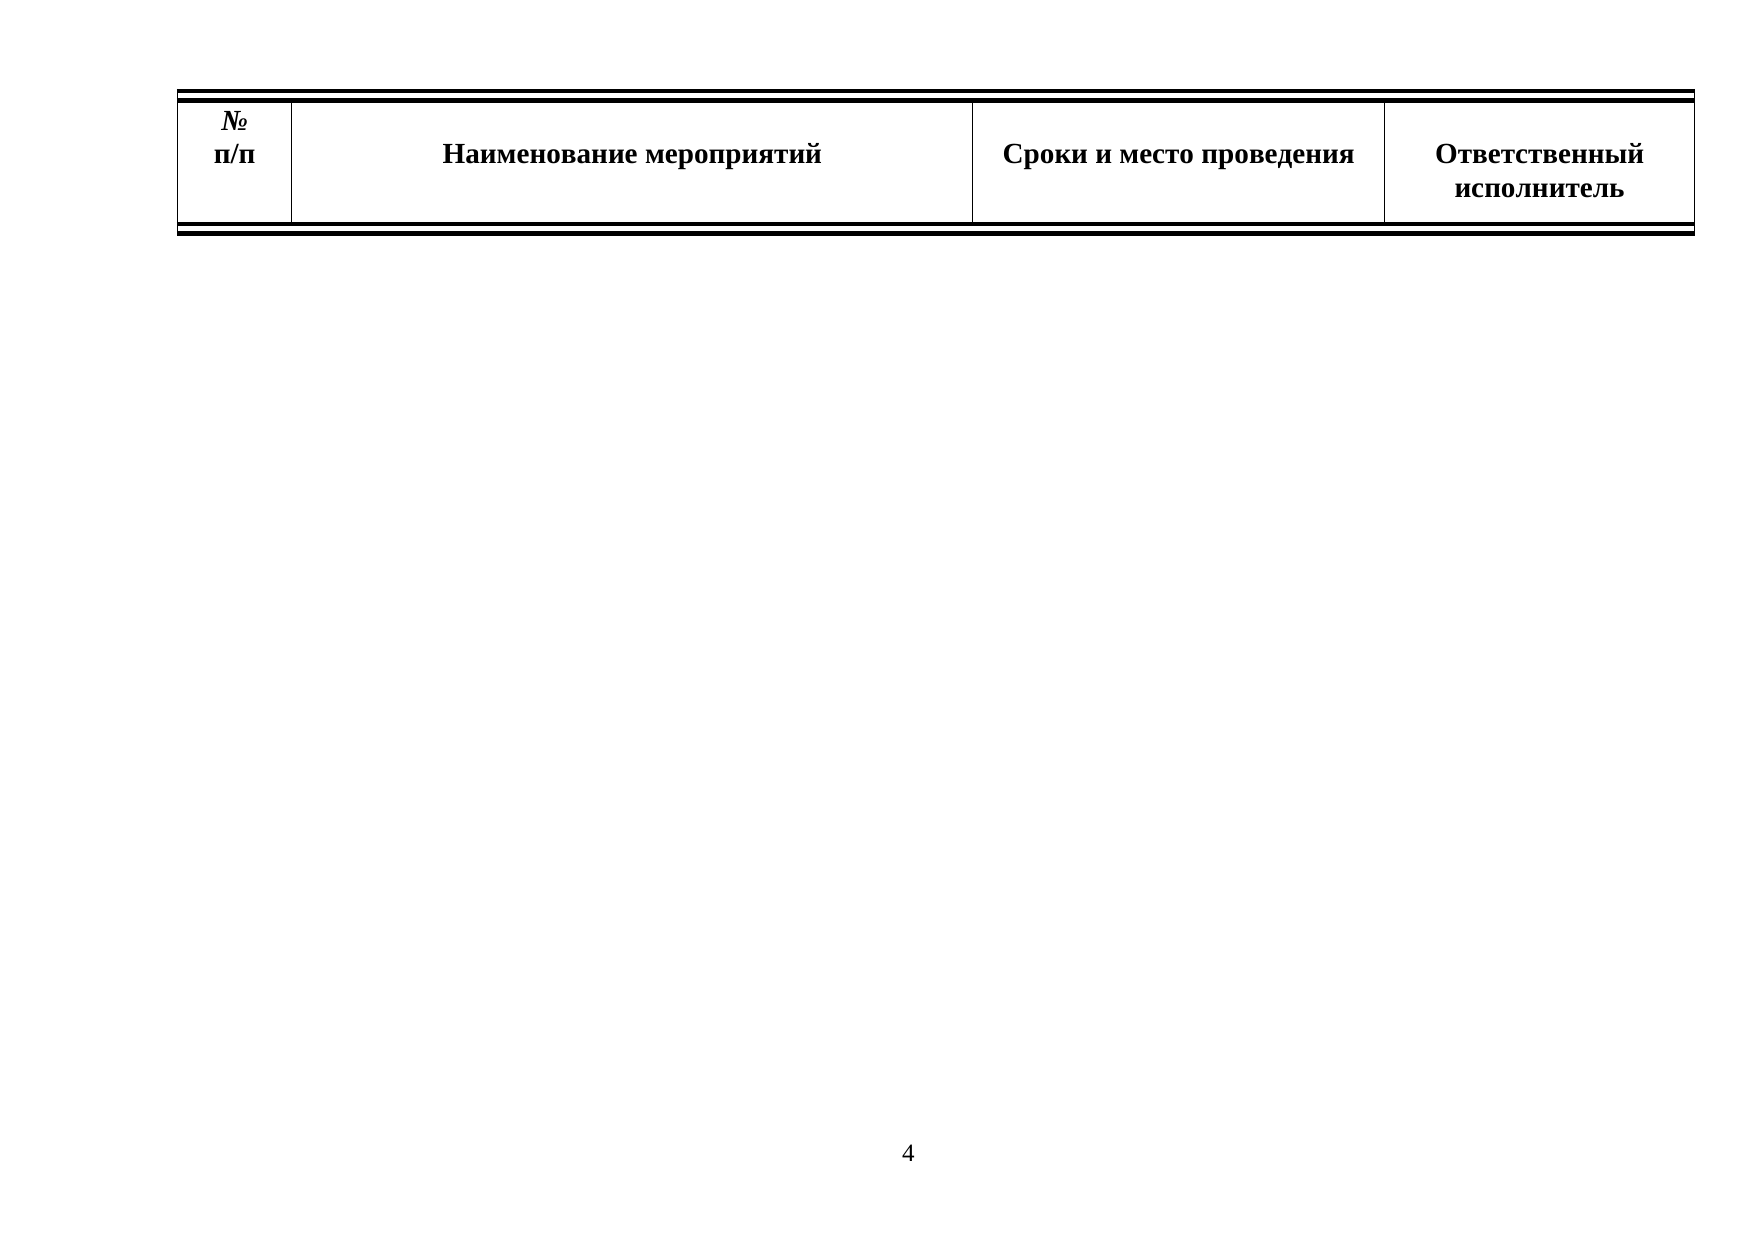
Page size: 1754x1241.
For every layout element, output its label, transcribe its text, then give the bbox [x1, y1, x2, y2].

table_header Наименование мероприятий [292, 103, 972, 221]
table_header № п/п [178, 103, 291, 221]
table_header Сроки и место проведения [973, 103, 1384, 221]
table_header Ответственный исполнитель [1385, 103, 1694, 221]
